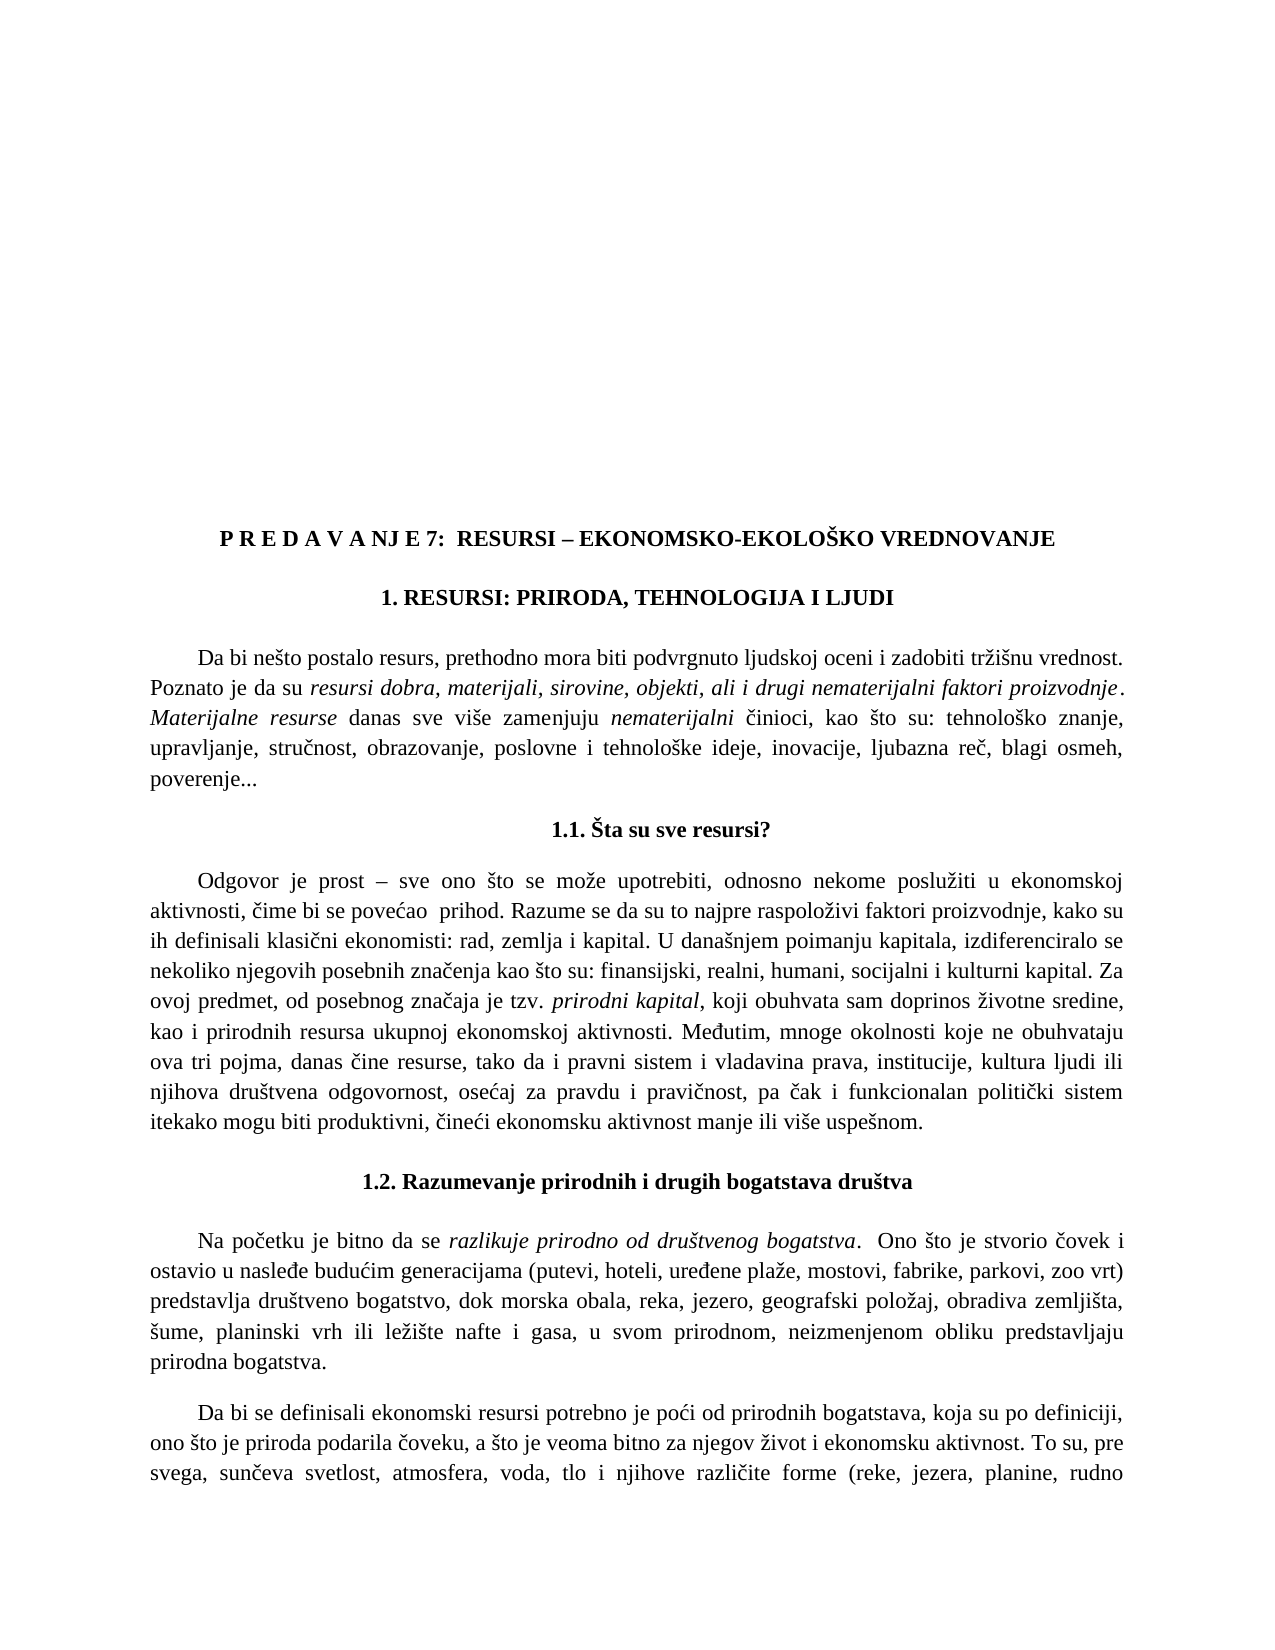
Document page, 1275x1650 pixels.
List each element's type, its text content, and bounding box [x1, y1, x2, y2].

text 1.1. Šta su sve resursi? [150, 816, 1125, 842]
text 1. RESURSI: PRIRODA, TEHNOLOGIJA I LJUDI [150, 584, 1125, 611]
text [150, 1399, 1125, 1486]
text 1.2. Razumevanje prirodnih i drugih bogatstava društva [150, 1168, 1125, 1194]
text Na početku je bitno da se razlikuje prirodno od društvenog bogatstva. Ono što je stvorio čovek i ostavio u nasleđe budućim generacijama (putevi, hoteli, uređene plaže, mostovi, fabrike, parkovi, zoo vrt) predstavlja društveno bogatstvo, dok morska obala, reka, jezero, geografski položaj, obradiva zemljišta, šume, planinski vrh ili ležište nafte i gasa, u svom prirodnom, neizmenjenom obliku predstavljaju prirodna bogatstva. [150, 1227, 1125, 1374]
text Odgovor je prost – sve ono što se može upotrebiti, odnosno nekome poslužiti u ekonomskoj aktivnosti, čime bi se povećao prihod. Razume se da su to najpre raspoloživi faktori proizvodnje, kako su ih definisali klasični ekonomisti: rad, zemlja i kapital. U današnjem poimanju kapitala, izdiferenciralo se nekoliko njegovih posebnih značenja kao što su: finansijski, realni, humani, socijalni i kulturni kapital. Za ovoj predmet, od posebnog značaja je tzv. prirodni kapital, koji obuhvata sam doprinos životne sredine, kao i prirodnih resursa ukupnoj ekonomskoj aktivnosti. Međutim, mnoge okolnosti koje ne obuhvataju ova tri pojma, danas čine resurse, tako da i pravni sistem i vladavina prava, institucije, kultura ljudi ili njihova društvena odgovornost, osećaj za pravdu i pravičnost, pa čak i funkcionalan politički sistem itekako mogu biti produktivni, čineći ekonomsku aktivnost manje ili više uspešnom. [150, 867, 1125, 1135]
text Da bi nešto postalo resurs, prethodno mora biti podvrgnuto ljudskoj oceni i zadobiti tržišnu vrednost. Poznato je da su resursi dobra, materijali, sirovine, objekti, ali i drugi nematerijalni faktori proizvodnje. Materijalne resurse danas sve više zamenjuju nematerijalni činioci, kao što su: tehnološko znanje, upravljanje, stručnost, obrazovanje, poslovne i tehnološke ideje, inovacije, ljubazna reč, blagi osmeh, poverenje... [150, 644, 1125, 791]
text P R E D A V A NJ E 7: RESURSI – EKONOMSKO-EKOLOŠKO VREDNOVANJE [150, 525, 1125, 551]
